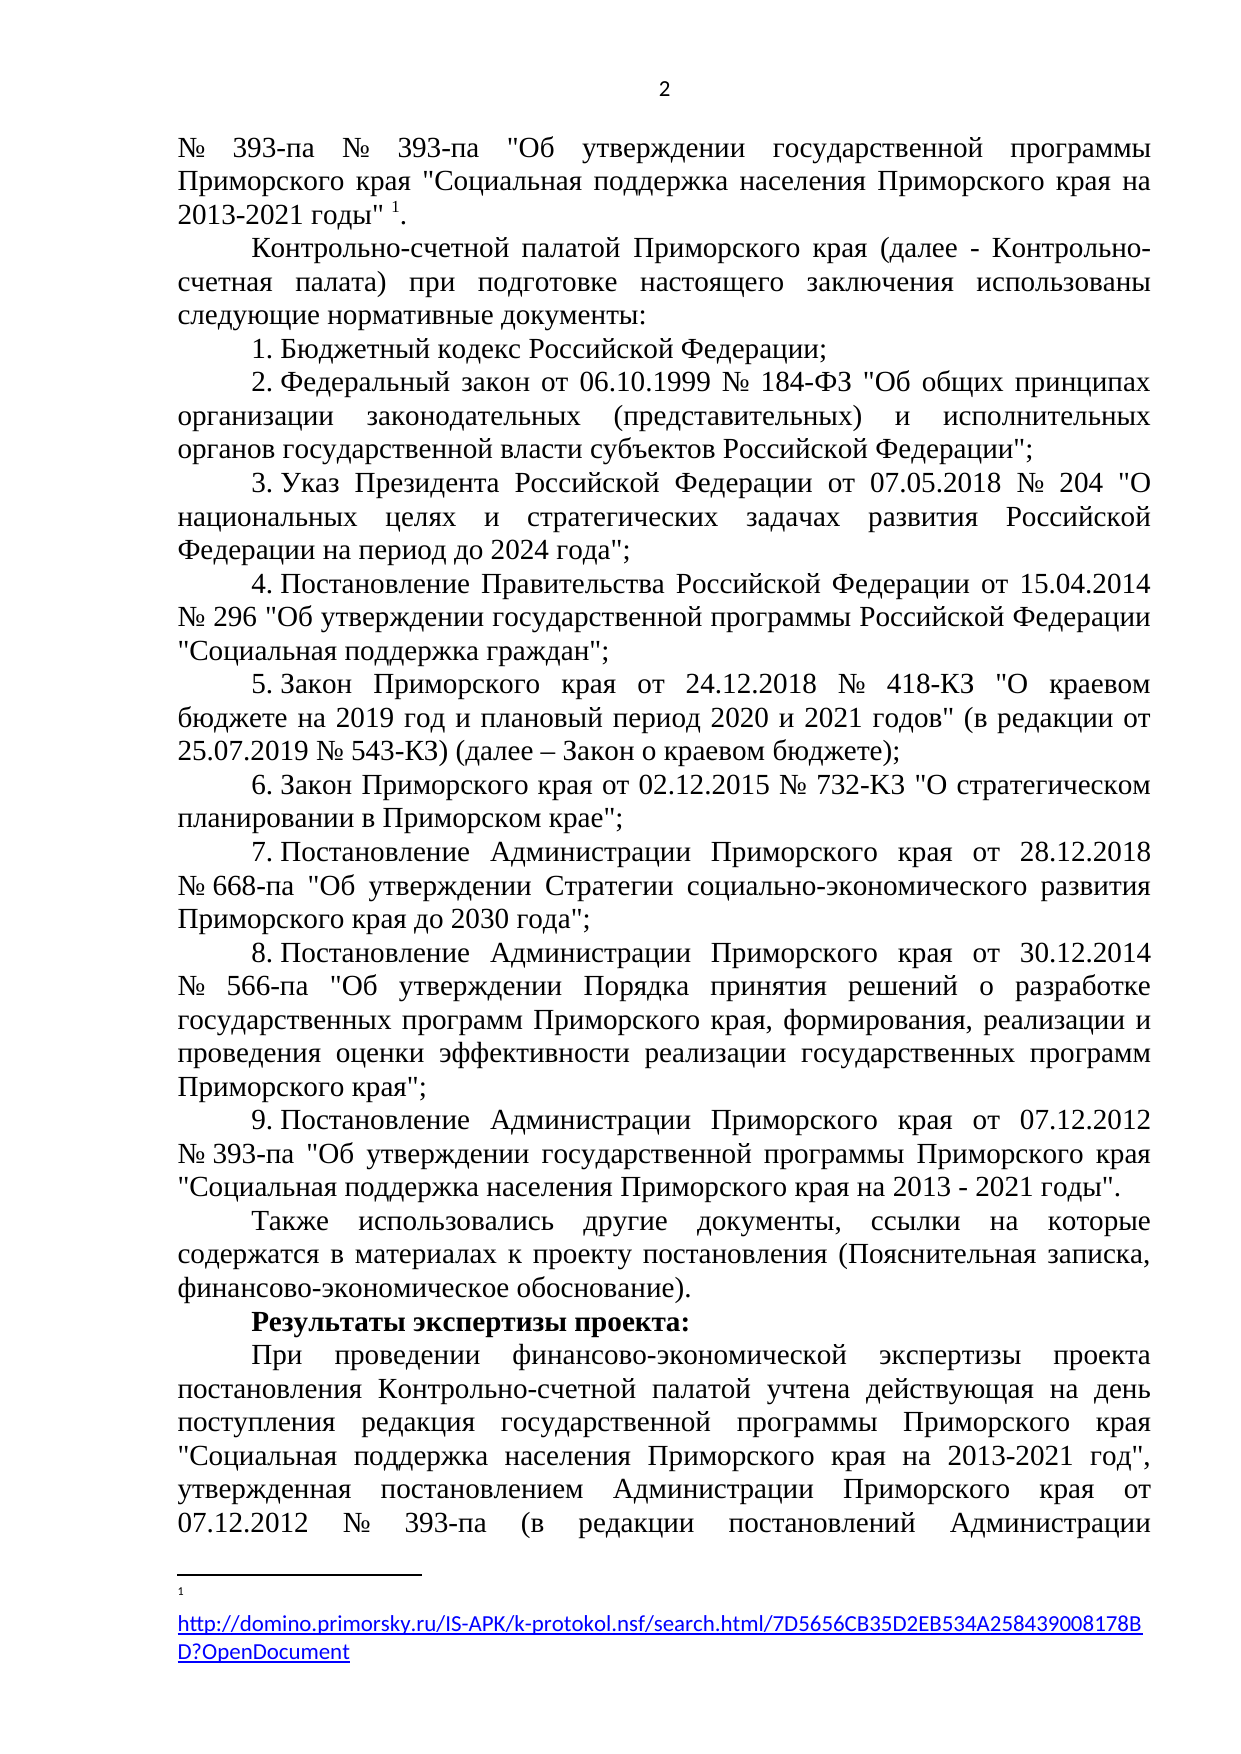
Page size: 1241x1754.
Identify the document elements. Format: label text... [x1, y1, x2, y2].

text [177, 1337, 1152, 1538]
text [177, 130, 1152, 230]
text 8. Постановление Администрации Приморского края от 30.12.2014 № 566-па "Об утверждении Порядка принятия решений о разработке государственных программ Приморского края, формирования, реализации и проведения оценки эффективности реализации государственных программ Приморского края"; [177, 935, 1152, 1102]
text 1. Бюджетный кодекс Российской Федерации; [177, 331, 1152, 364]
text 4. Постановление Правительства Российской Федерации от 15.04.2014 № 296 "Об утверждении государственной программы Российской Федерации "Социальная поддержка граждан"; [177, 566, 1152, 666]
text 9. Постановление Администрации Приморского края от 07.12.2012 № 393-па "Об утверждении государственной программы Приморского края "Социальная поддержка населения Приморского края на 2013 - 2021 годы". [177, 1102, 1152, 1203]
text 5. Закон Приморского края от 24.12.2018 № 418-КЗ "О краевом бюджете на 2019 год и плановый период 2020 и 2021 годов" (в редакции от 25.07.2019 № 543-КЗ) (далее – Закон о краевом бюджете); [177, 666, 1152, 767]
text Результаты экспертизы проекта: [177, 1304, 1152, 1337]
text 7. Постановление Администрации Приморского края от 28.12.2018 № 668-па "Об утверждении Стратегии социально-экономического развития Приморского края до 2030 года"; [177, 834, 1152, 935]
text Также использовались другие документы, ссылки на которые содержатся в материалах к проекту постановления (Пояснительная записка, финансово-экономическое обоснование). [177, 1203, 1152, 1304]
text 2. Федеральный закон от 06.10.1999 № 184-ФЗ "Об общих принципах организации законодательных (представительных) и исполнительных органов государственной власти субъектов Российской Федерации"; [177, 364, 1152, 465]
text Контрольно-счетной палатой Приморского края (далее - Контрольно-счетная палата) при подготовке настоящего заключения использованы следующие нормативные документы: [177, 230, 1152, 331]
text 3. Указ Президента Российской Федерации от 07.05.2018 № 204 "О национальных целях и стратегических задачах развития Российской Федерации на период до 2024 года"; [177, 465, 1152, 566]
text 6. Закон Приморского края от 02.12.2015 № 732-K3 "О стратегическом планировании в Приморском крае"; [177, 767, 1152, 834]
